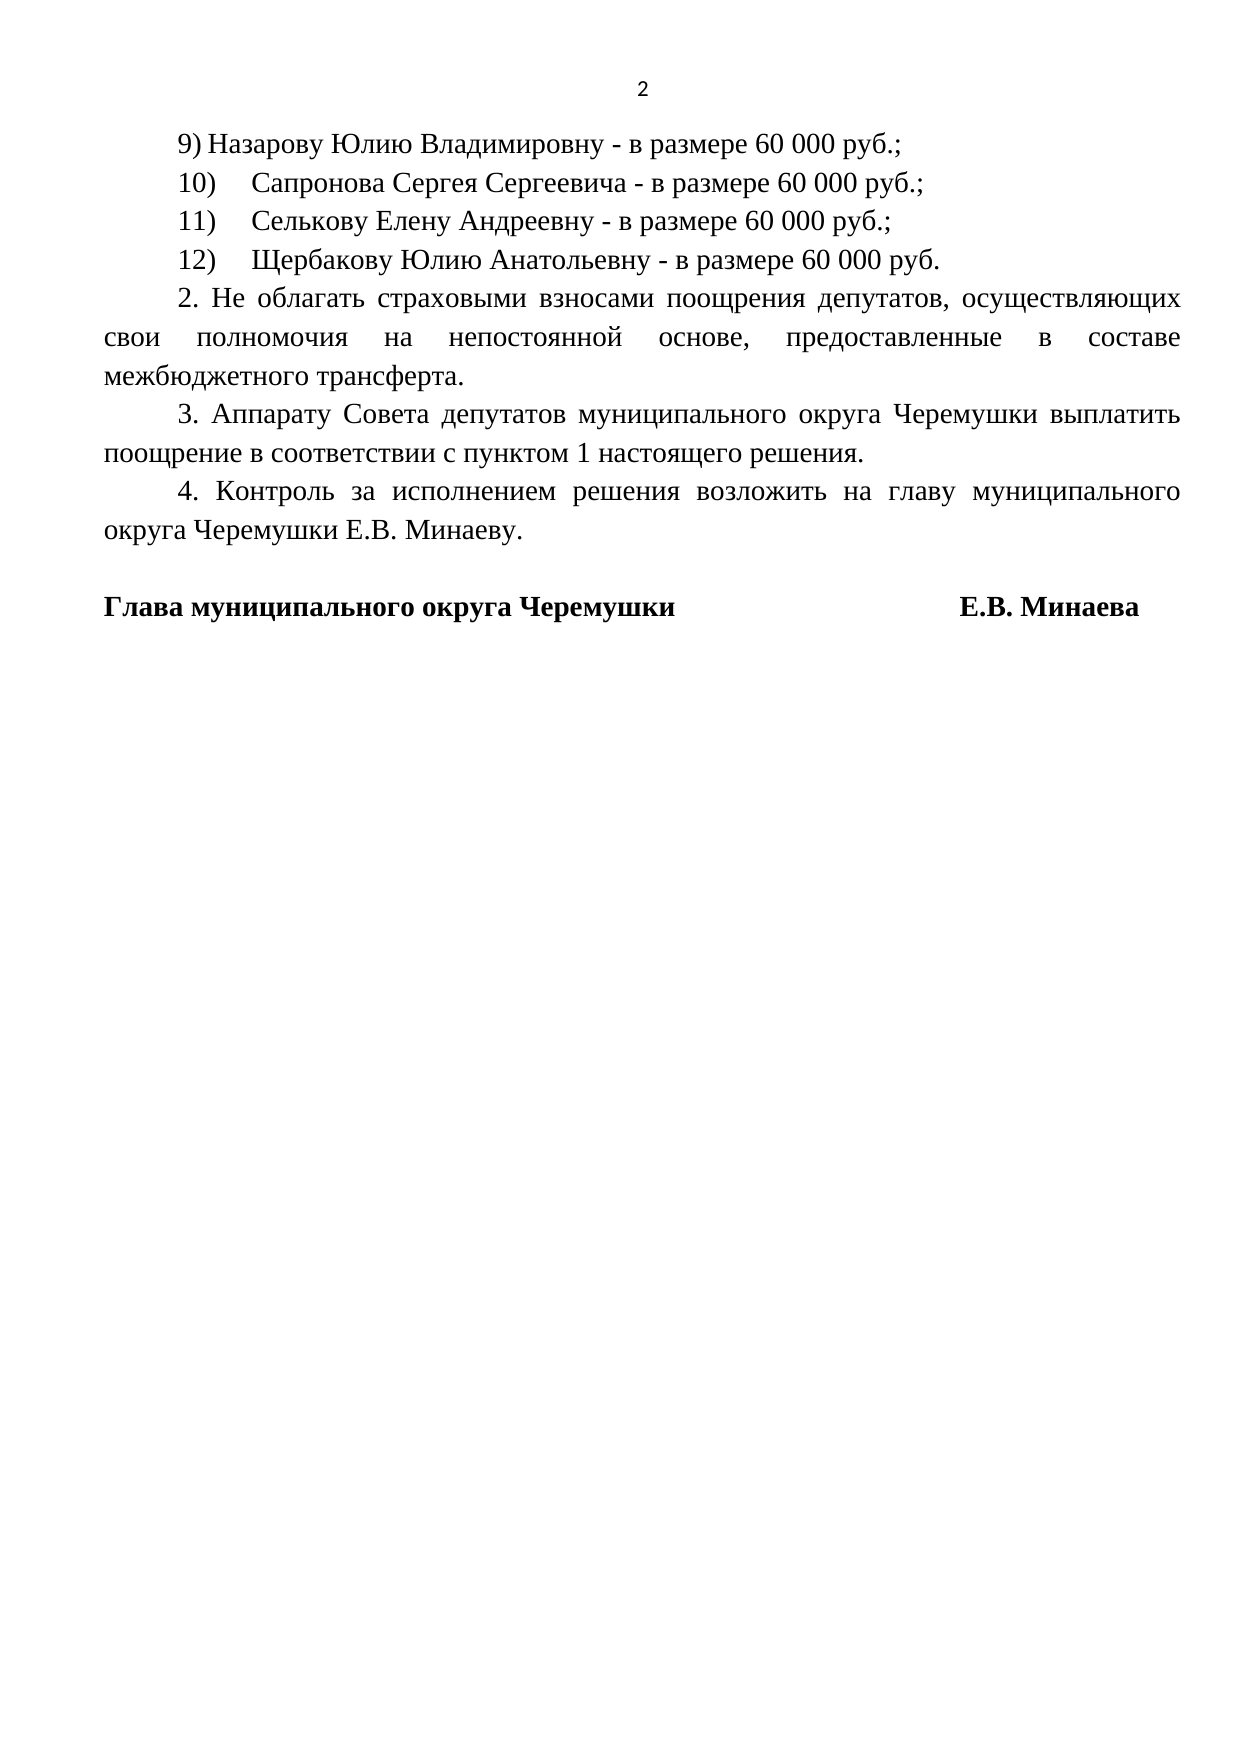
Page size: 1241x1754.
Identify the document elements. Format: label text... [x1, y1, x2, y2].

text Глава муниципального округа Черемушки Е.В. Минаева [103, 589, 1182, 622]
list Сапронова Сергея Сергеевича - в размере 60 000 руб.; [133, 165, 1182, 198]
list Назарову Юлию Владимировну - в размере 60 000 руб.; [133, 126, 1182, 160]
text 4. Контроль за исполнением решения возложить на главу муниципального округа Черемушки Е.В. Минаеву. [103, 473, 1182, 545]
list Щербакову Юлию Анатольевну - в размере 60 000 руб. [133, 242, 1182, 276]
list Селькову Елену Андреевну - в размере 60 000 руб.; [133, 203, 1182, 237]
text 3. Аппарату Совета депутатов муниципального округа Черемушки выплатить поощрение в соответствии с пунктом 1 настоящего решения. [103, 396, 1182, 468]
text 2. Не облагать страховыми взносами поощрения депутатов, осуществляющих свои полномочия на непостоянной основе, предоставленные в составе межбюджетного трансферта. [103, 281, 1182, 391]
